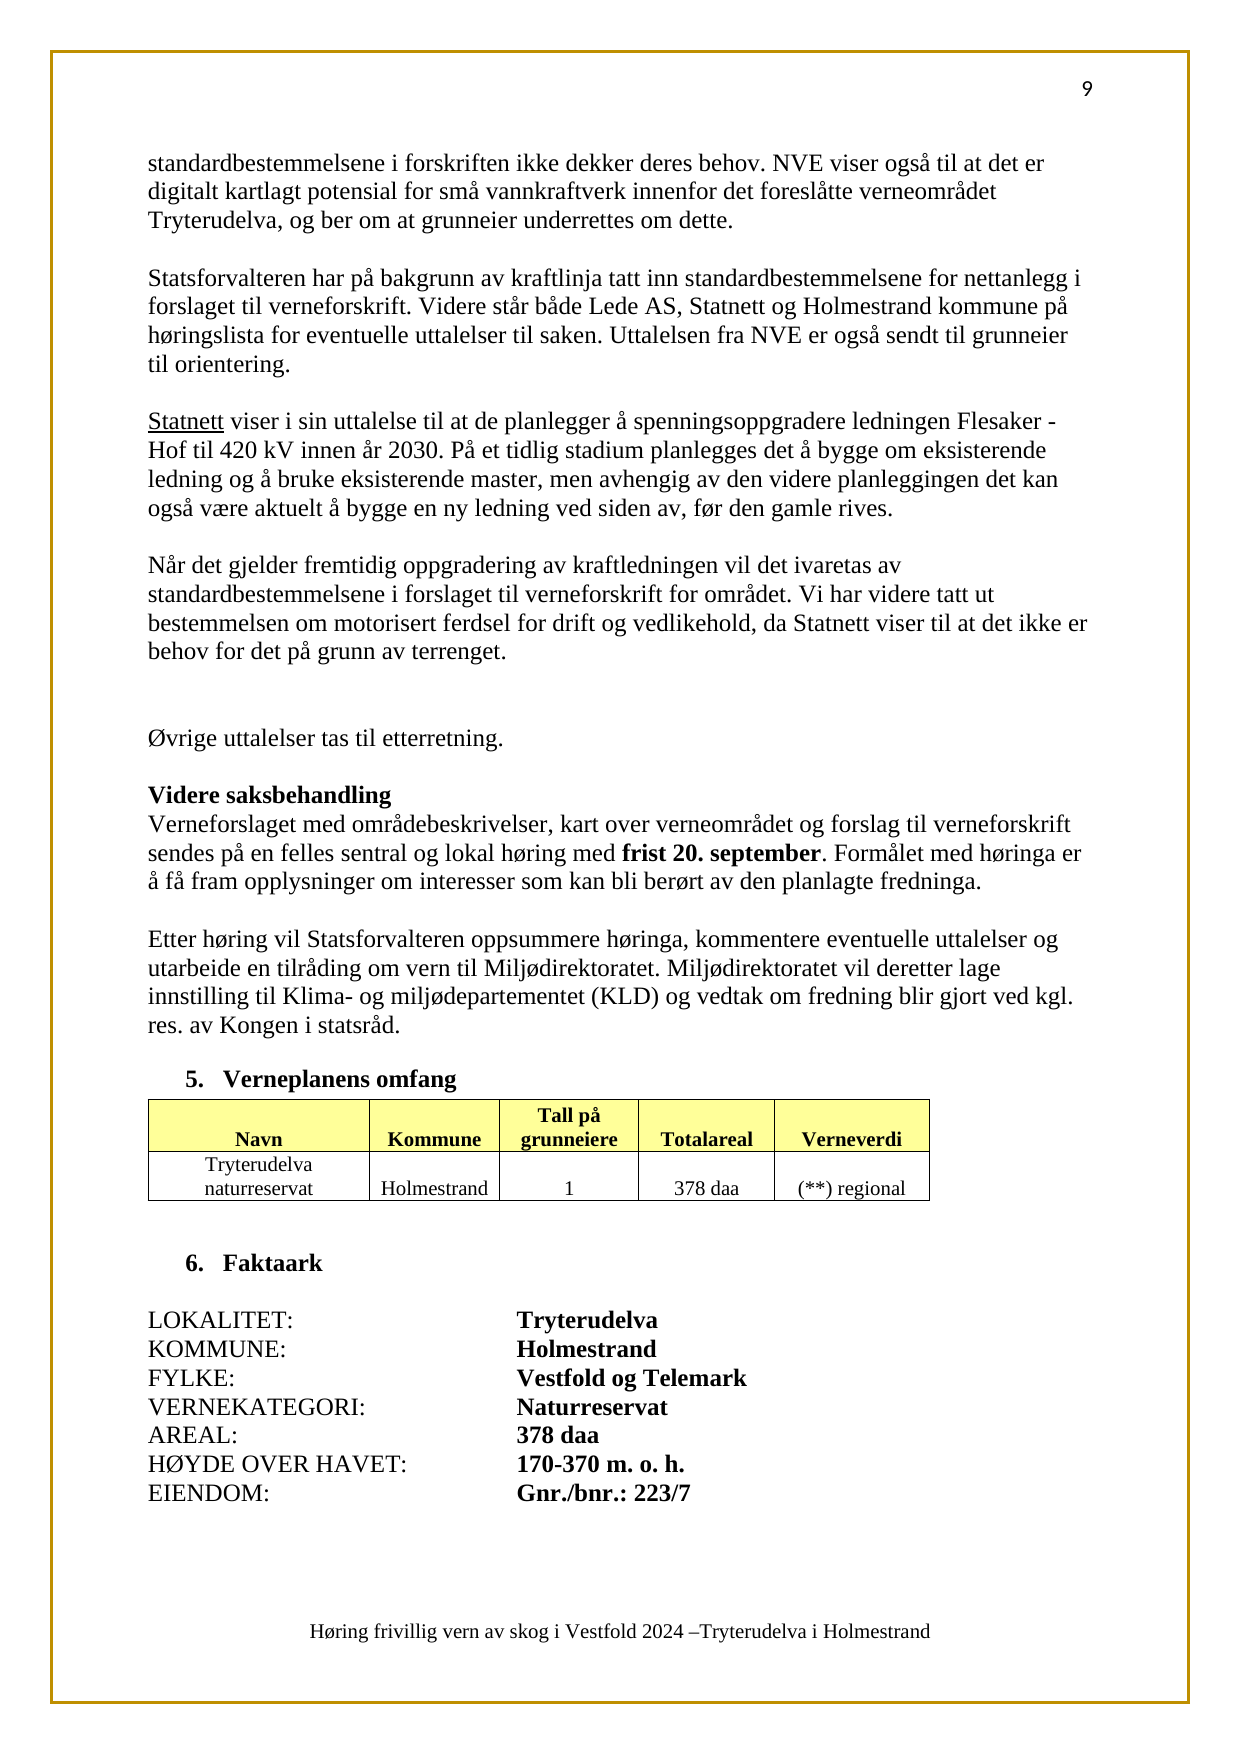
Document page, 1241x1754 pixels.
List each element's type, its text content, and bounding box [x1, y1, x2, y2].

text Når det gjelder fremtidig oppgradering av kraftledningen vil det ivaretas av standardbestemmelsene i forslaget til verneforskrift for området. Vi har videre tatt ut bestemmelsen om motorisert ferdsel for drift og vedlikehold, da Statnett viser til at det ikke er behov for det på grunn av terrenget. [148, 550, 1093, 665]
table_cell (**) regional [775, 1152, 929, 1200]
text HØYDE OVER HAVET: 170-370 m. o. h. [148, 1449, 1093, 1478]
text EIENDOM: Gnr./bnr.: 223/7 [148, 1478, 1093, 1507]
table_header Kommune [370, 1100, 499, 1151]
text FYLKE: Vestfold og Telemark [148, 1363, 1093, 1392]
table_cell 378 daa [639, 1152, 774, 1200]
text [148, 148, 1093, 234]
list Verneplanens omfang [185, 1064, 1093, 1093]
text Statsforvalteren har på bakgrunn av kraftlinja tatt inn standardbestemmelsene for nettanlegg i forslaget til verneforskrift. Videre står både Lede AS, Statnett og Holmestrand kommune på høringslista for eventuelle uttalelser til saken. Uttalelsen fra NVE er også sendt til grunneier til orientering. [148, 263, 1093, 378]
table_cell Tryterudelva naturreservat [149, 1152, 369, 1200]
list Faktaark [185, 1248, 1093, 1277]
table_header Tall på grunneiere [500, 1100, 638, 1151]
text Øvrige uttalelser tas til etterretning. [148, 723, 1093, 751]
text VERNEKATEGORI: Naturreservat [148, 1392, 1093, 1421]
table_cell Holmestrand [370, 1152, 499, 1200]
table_header Verneverdi [775, 1100, 929, 1151]
text KOMMUNE: Holmestrand [148, 1334, 1093, 1363]
text AREAL: 378 daa [148, 1421, 1093, 1449]
table_cell 1 [500, 1152, 638, 1200]
table_header Navn [149, 1100, 369, 1151]
text LOKALITET: Tryterudelva [148, 1306, 1093, 1334]
text Etter høring vil Statsforvalteren oppsummere høringa, kommentere eventuelle uttalelser og utarbeide en tilråding om vern til Miljødirektoratet. Miljødirektoratet vil deretter lage innstilling til Klima- og miljødepartementet (KLD) og vedtak om fredning blir gjort ved kgl. res. av Kongen i statsråd. [148, 924, 1093, 1039]
table_header Totalareal [639, 1100, 774, 1151]
text Verneforslaget med områdebeskrivelser, kart over verneområdet og forslag til verneforskrift sendes på en felles sentral og lokal høring med frist 20. september. Formålet med høringa er å få fram opplysninger om interesser som kan bli berørt av den planlagte fredninga. [148, 809, 1093, 895]
text Videre saksbehandling [148, 780, 1093, 809]
text Statnett viser i sin uttalelse til at de planlegger å spenningsoppgradere ledningen Flesaker - Hof til 420 kV innen år 2030. På et tidlig stadium planlegges det å bygge om eksisterende ledning og å bruke eksisterende master, men avhengig av den videre planleggingen det kan også være aktuelt å bygge en ny ledning ved siden av, før den gamle rives. [148, 406, 1093, 521]
